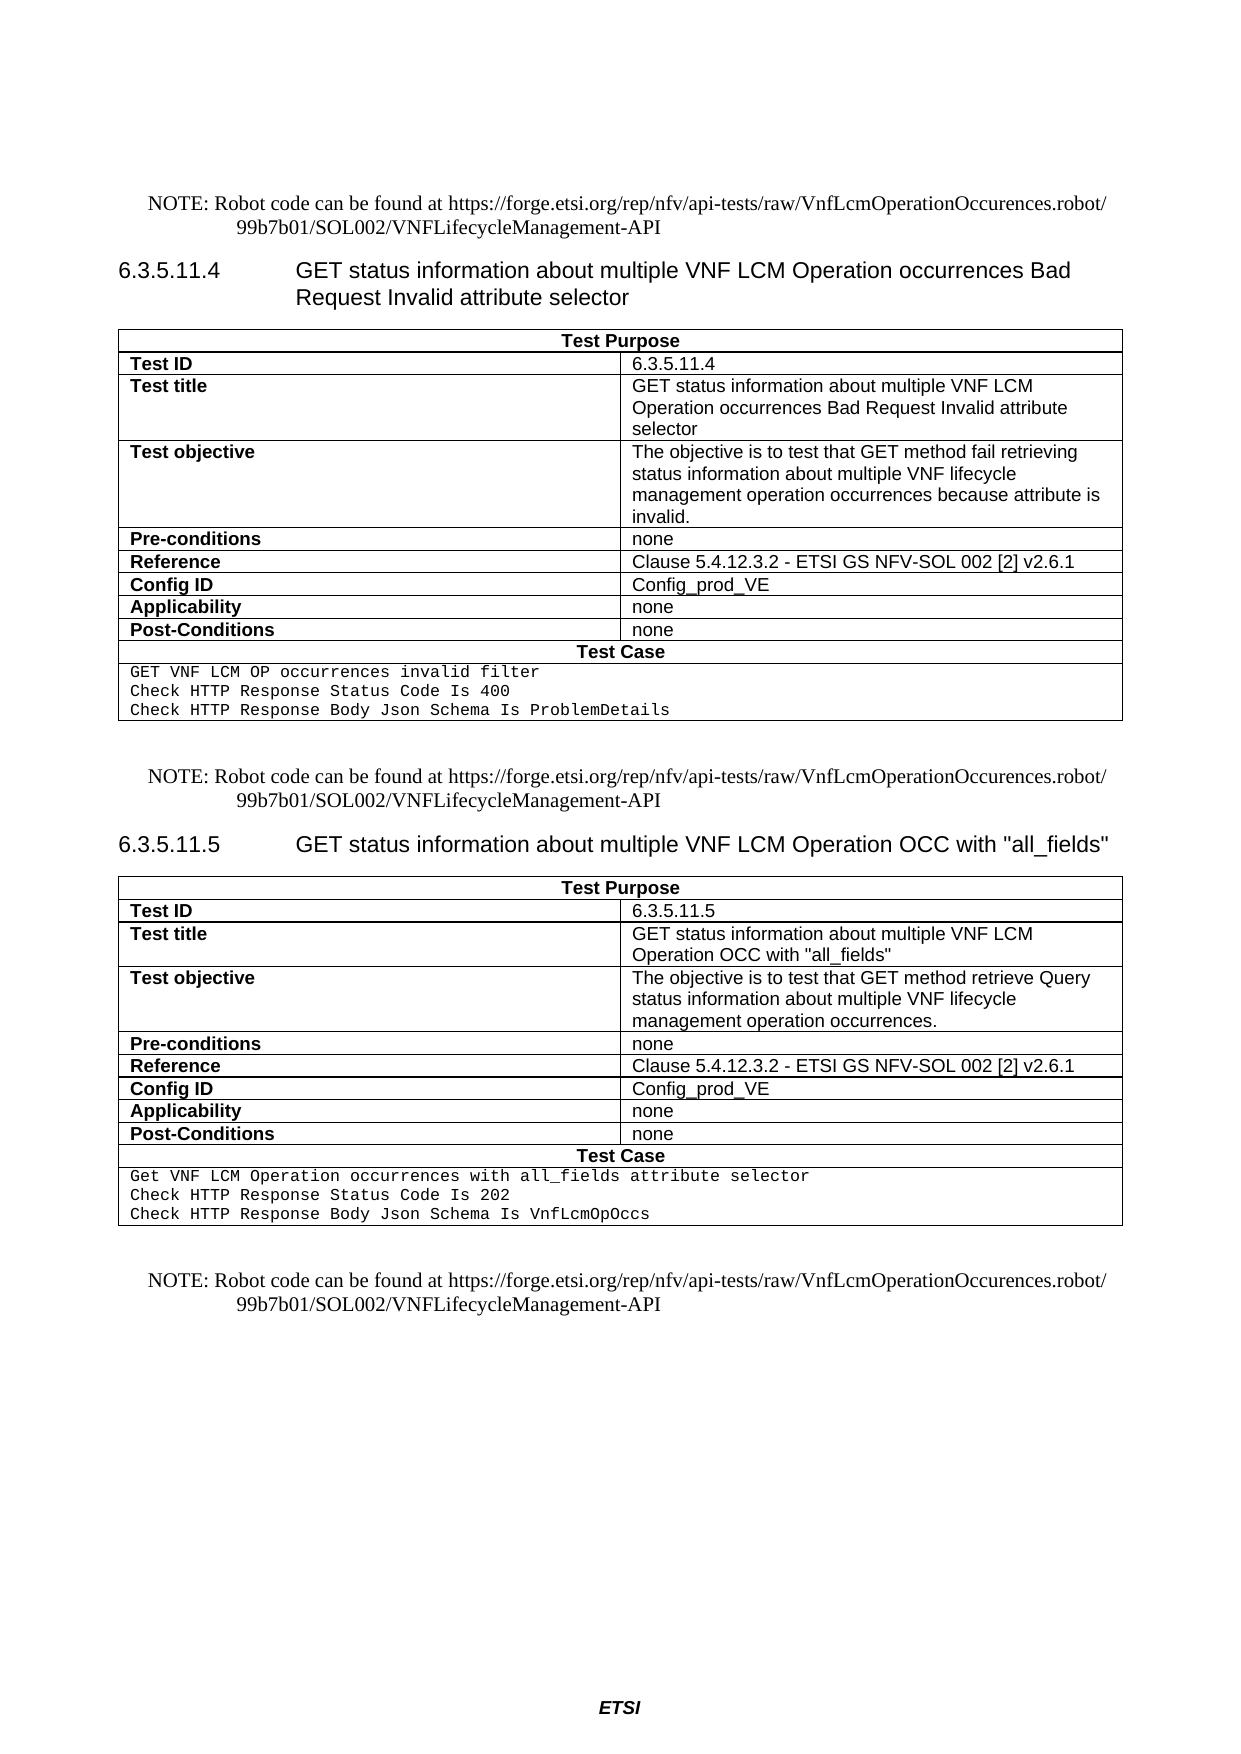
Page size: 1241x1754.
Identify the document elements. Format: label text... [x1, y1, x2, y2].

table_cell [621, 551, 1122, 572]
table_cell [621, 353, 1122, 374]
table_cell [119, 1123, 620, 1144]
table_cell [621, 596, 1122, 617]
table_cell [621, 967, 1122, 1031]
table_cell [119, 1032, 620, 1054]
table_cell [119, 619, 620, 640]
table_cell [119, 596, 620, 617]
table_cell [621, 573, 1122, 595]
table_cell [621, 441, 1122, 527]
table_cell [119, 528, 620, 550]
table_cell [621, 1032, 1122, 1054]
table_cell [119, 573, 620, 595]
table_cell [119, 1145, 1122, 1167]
text NOTE: Robot code can be found at https://forge.etsi.org/rep/nfv/api-tests/raw/VnfLcmOperationOccurences.robot/99b7b01/SOL002/VNFLifecycleManagement-API [148, 764, 1122, 812]
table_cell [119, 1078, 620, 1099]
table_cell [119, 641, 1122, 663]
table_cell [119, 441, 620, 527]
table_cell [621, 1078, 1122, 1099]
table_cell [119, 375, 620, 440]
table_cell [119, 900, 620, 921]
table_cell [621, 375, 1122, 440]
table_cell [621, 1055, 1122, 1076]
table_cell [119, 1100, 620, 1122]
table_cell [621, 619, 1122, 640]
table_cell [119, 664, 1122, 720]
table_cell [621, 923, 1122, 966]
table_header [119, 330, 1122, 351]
text NOTE: Robot code can be found at https://forge.etsi.org/rep/nfv/api-tests/raw/VnfLcmOperationOccurences.robot/99b7b01/SOL002/VNFLifecycleManagement-API [148, 191, 1122, 239]
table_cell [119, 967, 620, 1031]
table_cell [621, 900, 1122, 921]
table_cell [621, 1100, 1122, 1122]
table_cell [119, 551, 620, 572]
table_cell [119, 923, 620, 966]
subtitle 6.3.5.11.5 GET status information about multiple VNF LCM Operation OCC with "all_fields" [118, 831, 1122, 857]
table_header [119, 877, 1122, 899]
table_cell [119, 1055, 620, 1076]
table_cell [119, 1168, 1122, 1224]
subtitle 6.3.5.11.4 GET status information about multiple VNF LCM Operation occurrences Bad Request Invalid attribute selector [118, 257, 1122, 310]
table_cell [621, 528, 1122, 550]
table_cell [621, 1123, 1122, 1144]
text NOTE: Robot code can be found at https://forge.etsi.org/rep/nfv/api-tests/raw/VnfLcmOperationOccurences.robot/99b7b01/SOL002/VNFLifecycleManagement-API [148, 1268, 1122, 1316]
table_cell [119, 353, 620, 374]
